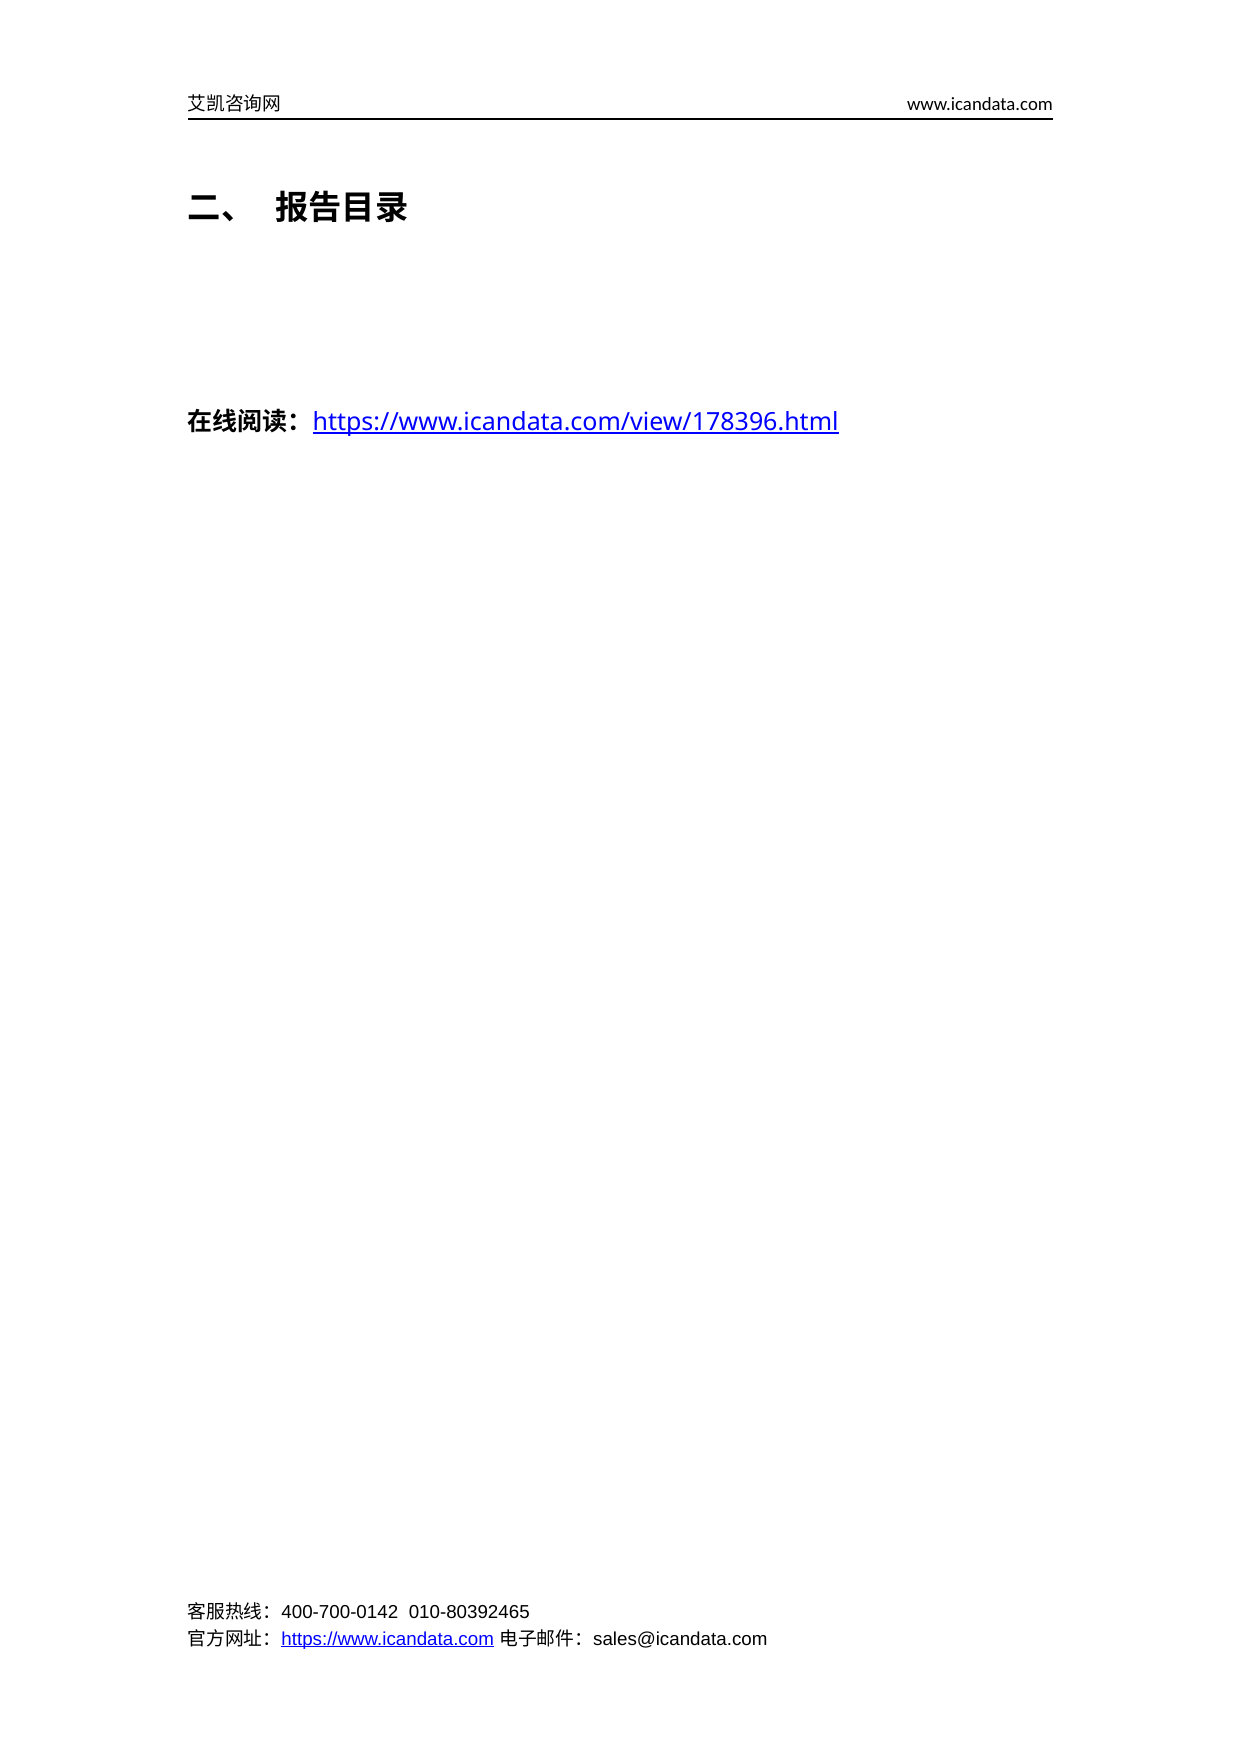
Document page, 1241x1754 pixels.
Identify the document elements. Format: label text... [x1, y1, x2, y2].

subtitle 报告目录 [187, 172, 1053, 237]
text 在线阅读：https://www.icandata.com/view/178396.html [187, 387, 1053, 452]
